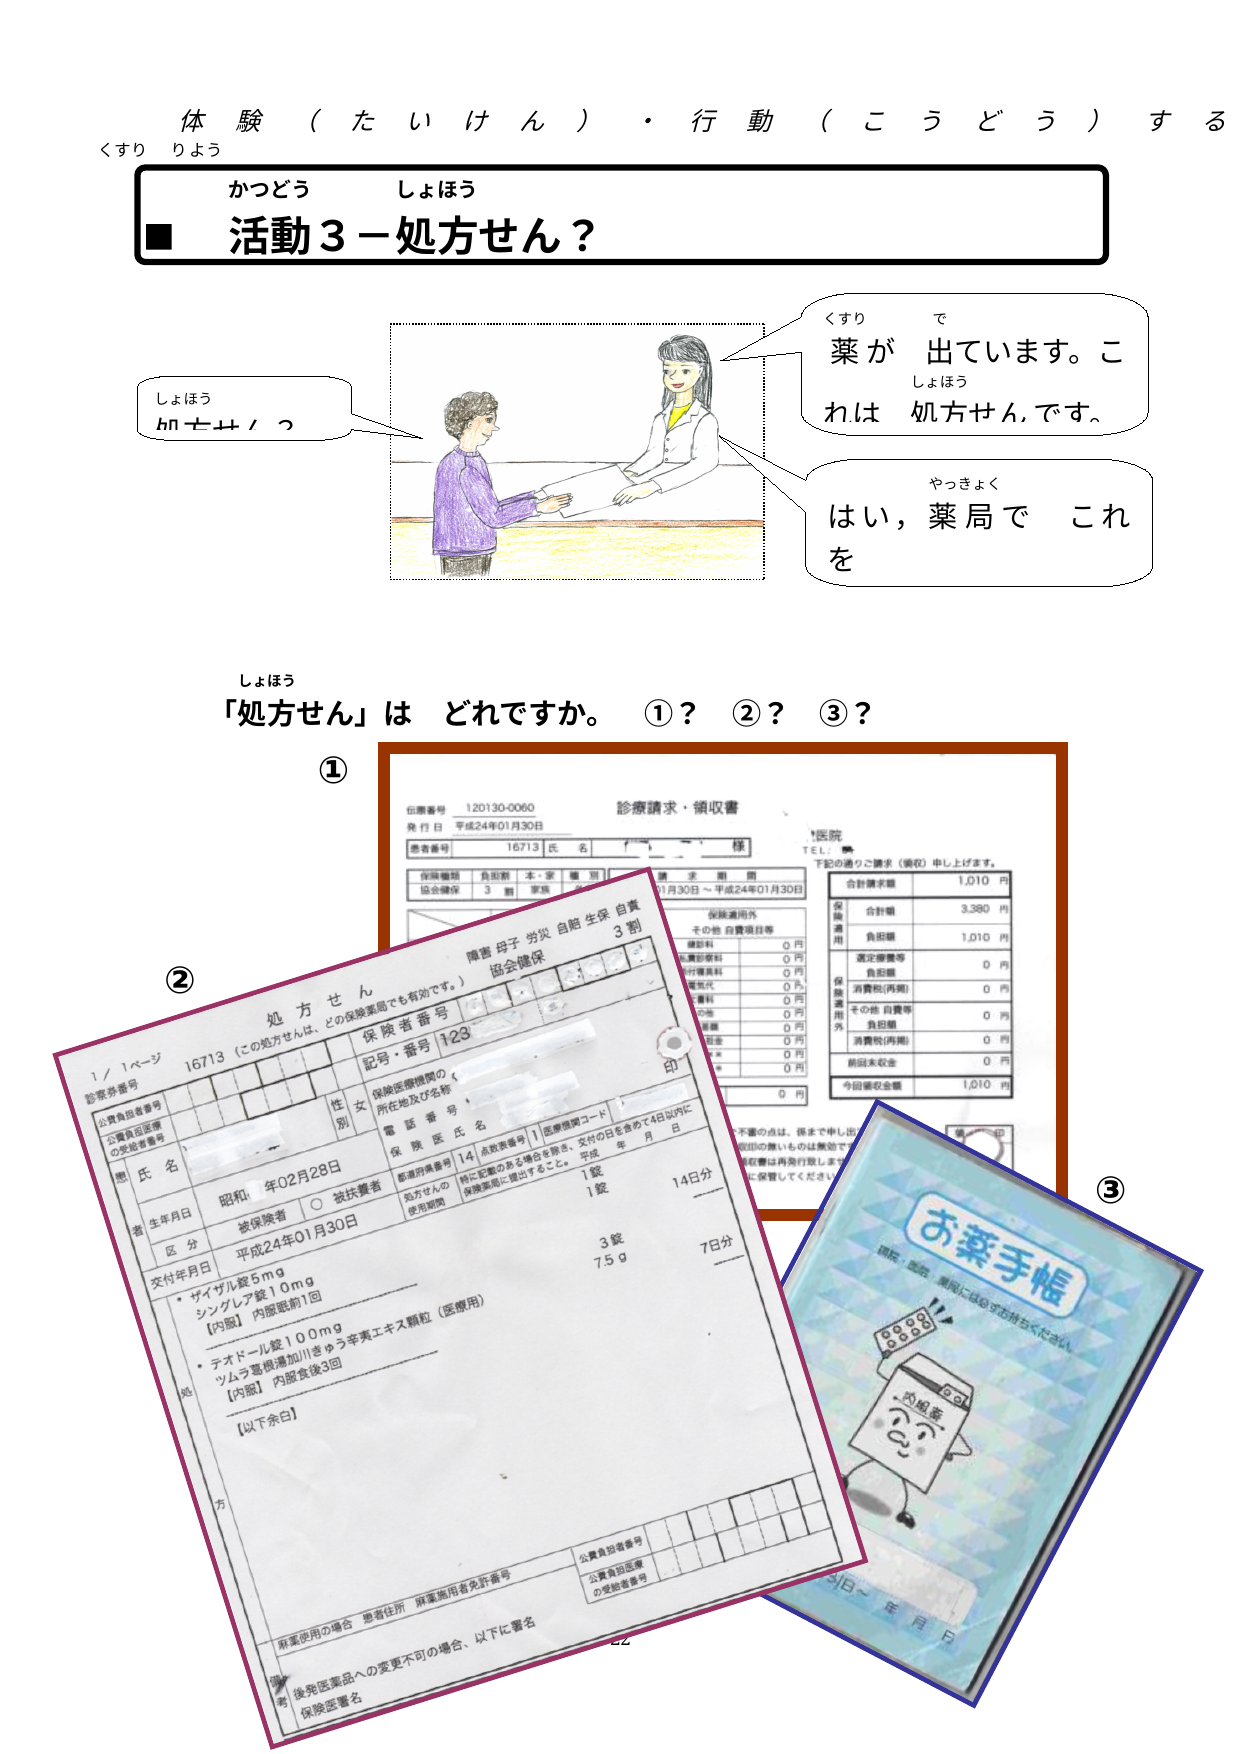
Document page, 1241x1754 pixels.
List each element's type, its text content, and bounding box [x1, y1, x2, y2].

picture [768, 1106, 1197, 1701]
text 「せん」は どれですか。 ①？ ②？ ③？ [179, 669, 1061, 733]
picture [390, 754, 1056, 1209]
picture [60, 873, 862, 1743]
